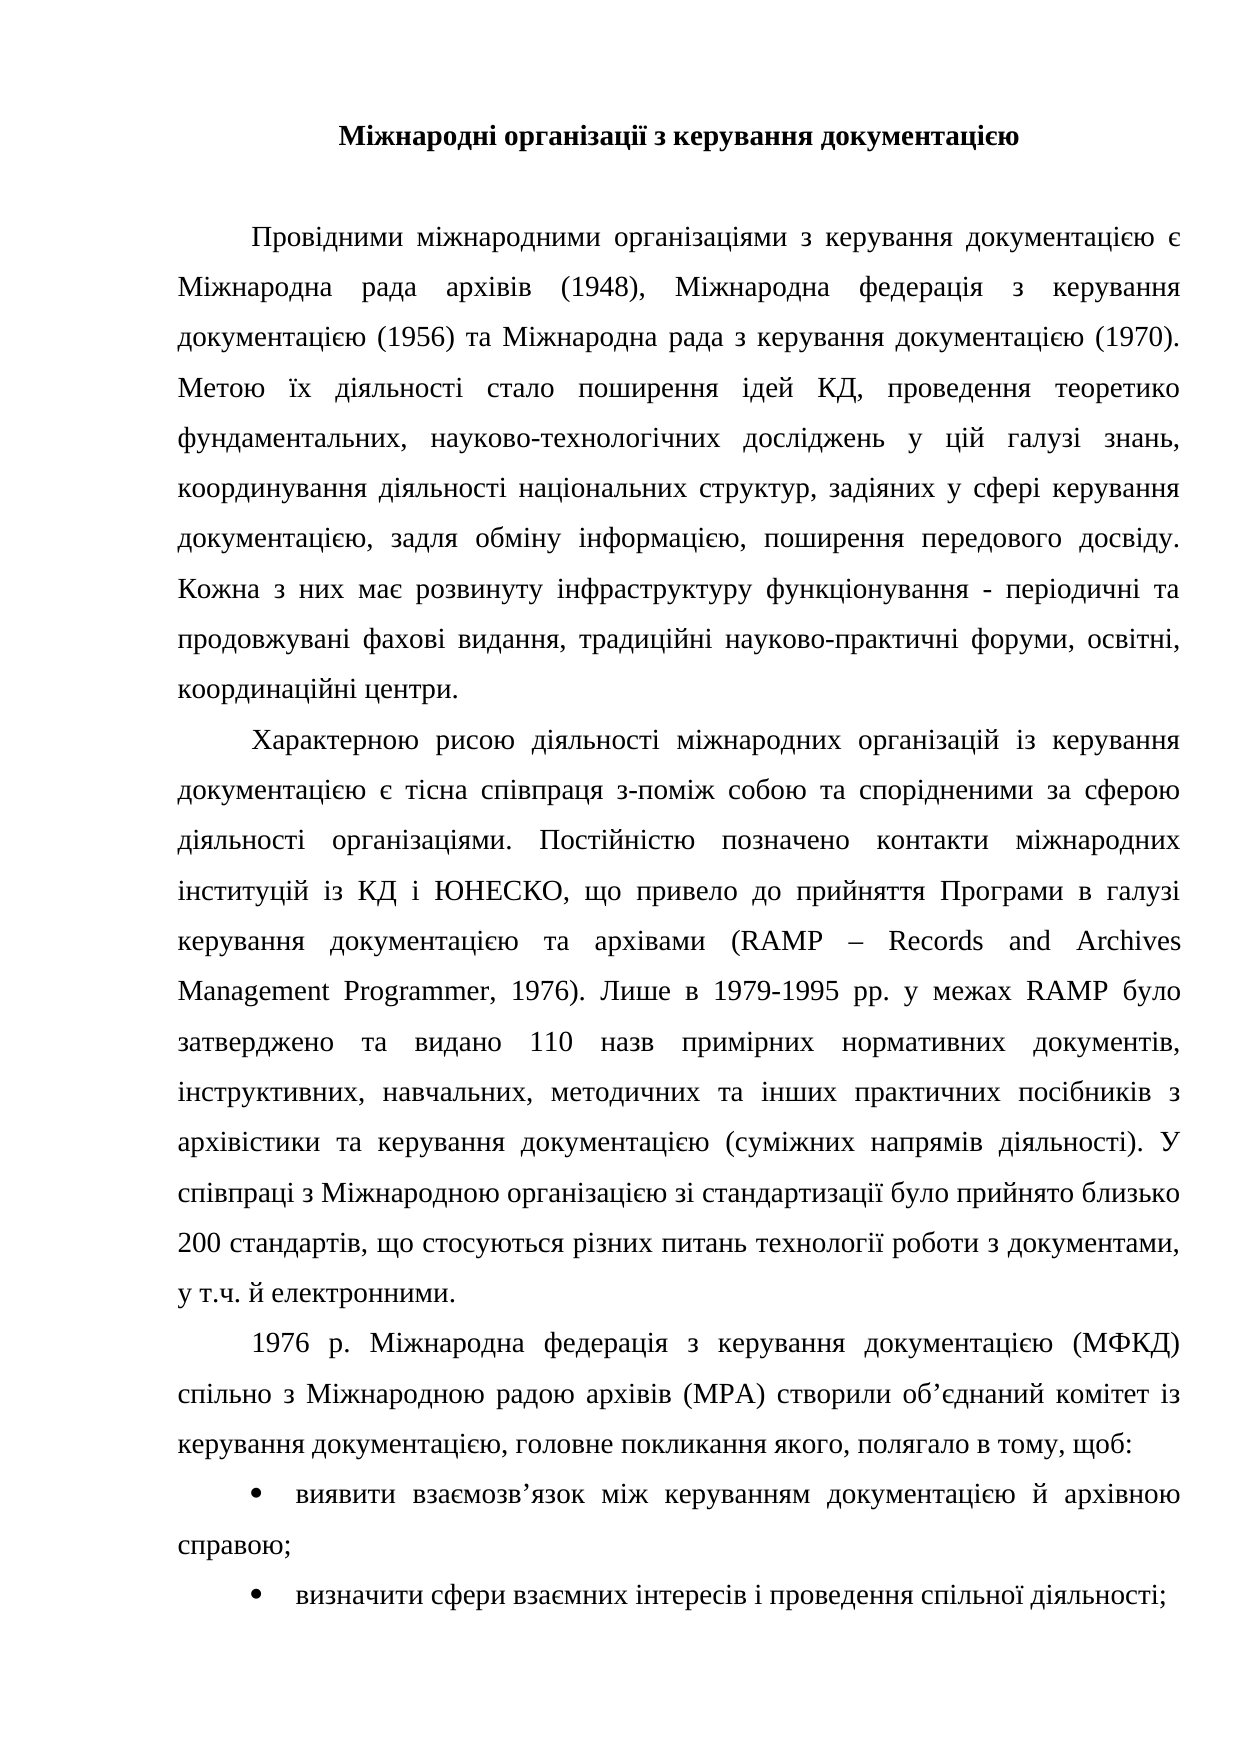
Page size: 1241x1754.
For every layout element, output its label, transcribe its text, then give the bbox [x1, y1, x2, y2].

text Характерною рисою діяльності міжнародних організацій із керування документацією є тісна співпраця з-поміж собою та спорідненими за сферою діяльності організаціями. Постійністю позначено контакти міжнародних інституцій із КД і ЮНЕСКО, що привело до прийняття Програми в галузі керування документацією та архівами (RAMP – Records and Archives Management Programmer, 1976). Лише в 1979-1995 pp. y межах RAMP було затверджено та видано 110 назв примірних нормативних документів, інструктивних, навчальних, методичних та інших практичних посібників з архівістики та керування документацією (суміжних напрямів діяльності). У співпраці з Міжнародною організацією зі стандартизації було прийнято близько 200 стандартів, що стосуються різних питань технології роботи з документами, у т.ч. й електронними. [177, 722, 1181, 1309]
text Провідними міжнародними організаціями з керування документацією є Міжнародна рада архівів (1948), Міжнародна федерація з керування документацією (1956) та Міжнародна рада з керування документацією (1970). Метою їх діяльності стало поширення ідей КД, проведення теоретико фундаментальних, науково-технологічних досліджень у цій галузі знань, координування діяльності національних структур, задіяних у сфері керування документацією, задля обміну інформацією, поширення передового досвіду. Кожна з них має розвинуту інфраструктуру функціонування - періодичні та продовжувані фахові видання, традиційні науково-практичні форуми, освітні, координаційні центри. [177, 219, 1181, 705]
text 1976 р. Міжнародна федерація з керування документацією (МФКД) спільно з Міжнародною радою архівів (МРА) створили об’єднаний комітет із керування документацією, головне покликання якого, полягало в тому, щоб: [177, 1326, 1181, 1460]
text Міжнародні організації з керування документацією [177, 118, 1181, 152]
list визначити сфери взаємних інтересів і проведення спільної діяльності; [177, 1577, 1181, 1611]
list виявити взаємозв’язок між керуванням документацією й архівною справою; [177, 1477, 1181, 1561]
